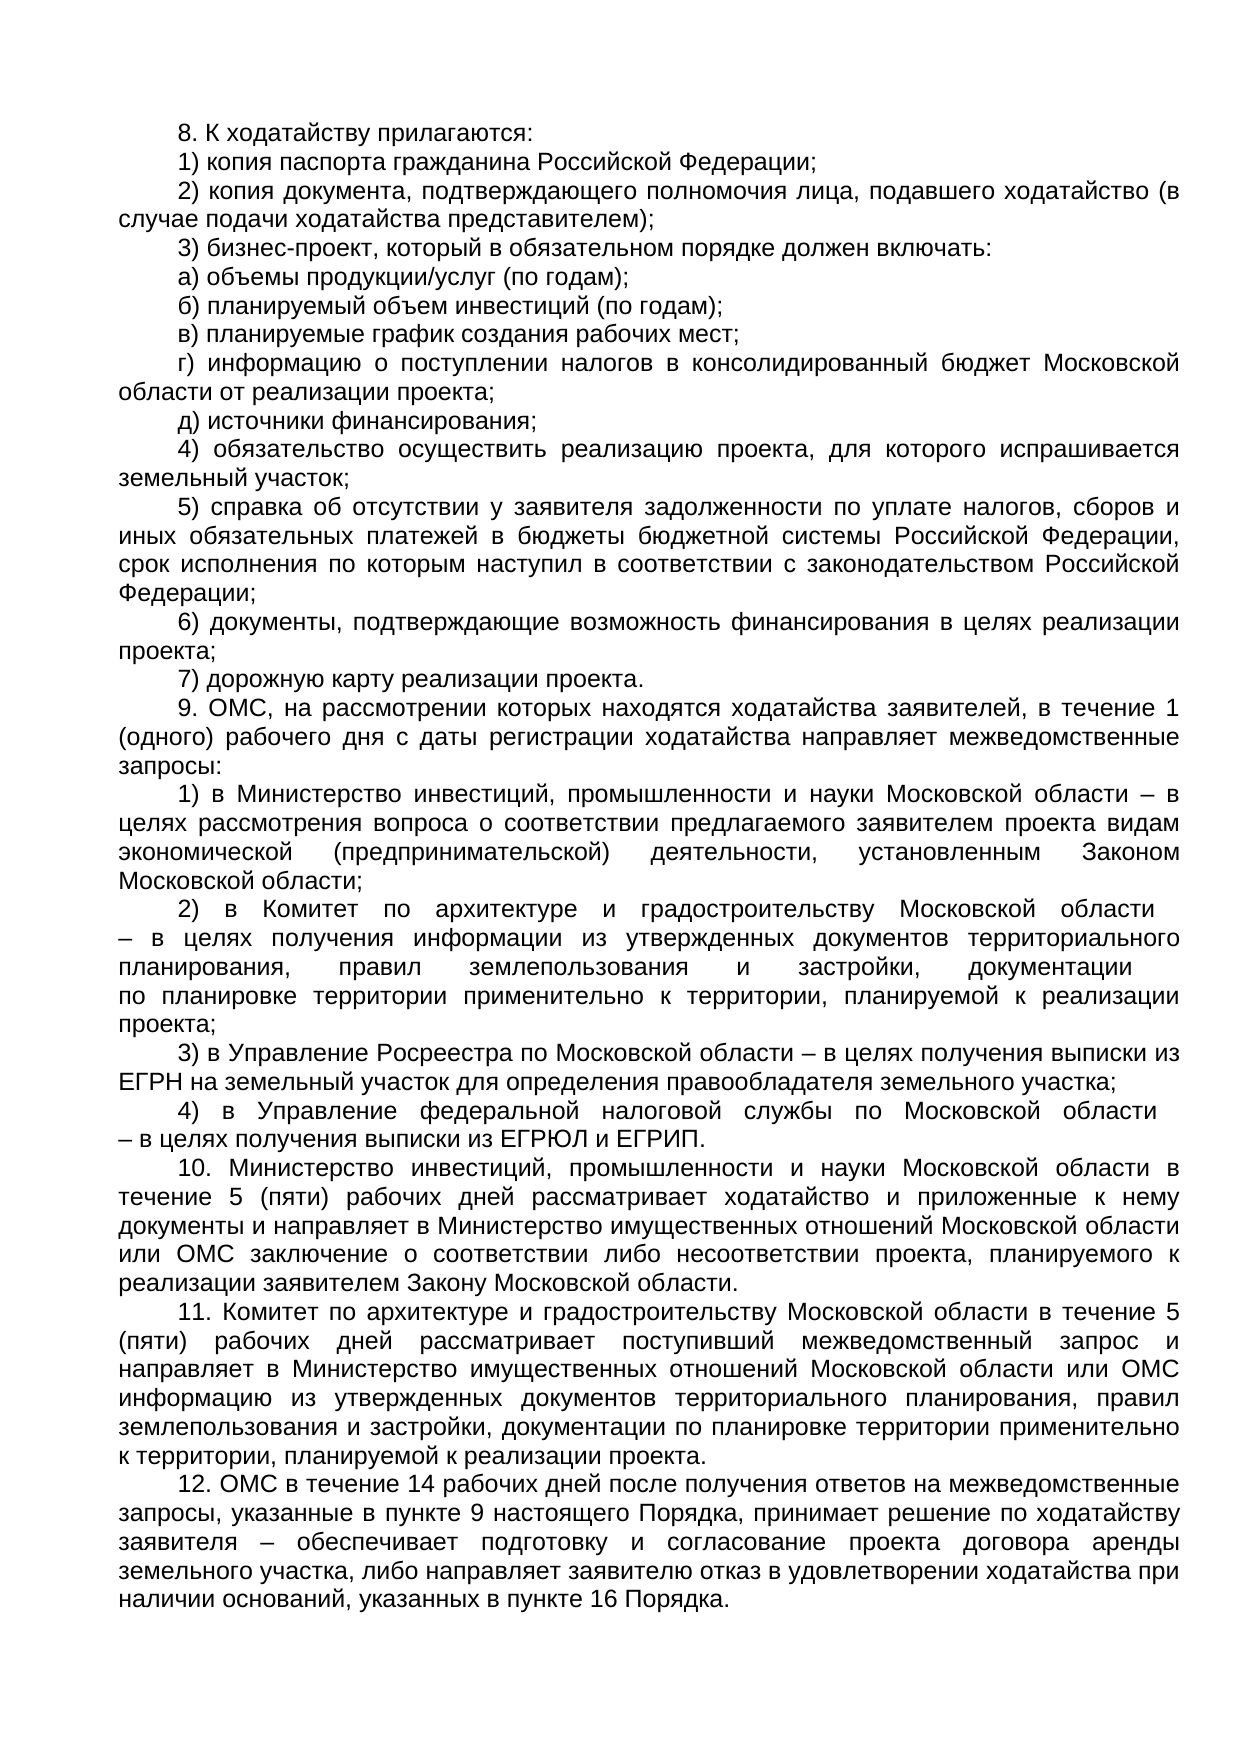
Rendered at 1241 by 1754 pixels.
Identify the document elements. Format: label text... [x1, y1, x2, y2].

text 9. ОМС, на рассмотрении которых находятся ходатайства заявителей, в течение 1 (одного) рабочего дня с даты регистрации ходатайства направляет межведомственные запросы: [118, 693, 1181, 779]
text б) планируемый объем инвестиций (по годам); [118, 291, 1181, 319]
text 4) в Управление федеральной налоговой службы по Московской области – в целях получения выписки из ЕГРЮЛ и ЕГРИП. [118, 1096, 1181, 1153]
text 1) копия паспорта гражданина Российской Федерации; [118, 147, 1181, 176]
text 3) бизнес-проект, который в обязательном порядке должен включать: [118, 233, 1181, 262]
text 10. Министерство инвестиций, промышленности и науки Московской области в течение 5 (пяти) рабочих дней рассматривает ходатайство и приложенные к нему документы и направляет в Министерство имущественных отношений Московской области или ОМС заключение о соответствии либо несоответствии проекта, планируемого к реализации заявителем Закону Московской области. [118, 1153, 1181, 1297]
text 11. Комитет по архитектуре и градостроительству Московской области в течение 5 (пяти) рабочих дней рассматривает поступивший межведомственный запрос и направляет в Министерство имущественных отношений Московской области или ОМС информацию из утвержденных документов территориального планирования, правил землепользования и застройки, документации по планировке территории применительно к территории, планируемой к реализации проекта. [118, 1297, 1181, 1469]
text 2) копия документа, подтверждающего полномочия лица, подавшего ходатайство (в случае подачи ходатайства представителем); [118, 176, 1181, 233]
text д) источники финансирования; [118, 406, 1181, 434]
text г) информацию о поступлении налогов в консолидированный бюджет Московской области от реализации проекта; [118, 348, 1181, 406]
text а) объемы продукции/услуг (по годам); [118, 262, 1181, 291]
text 1) в Министерство инвестиций, промышленности и науки Московской области – в целях рассмотрения вопроса о соответствии предлагаемого заявителем проекта видам экономической (предпринимательской) деятельности, установленным Законом Московской области; [118, 779, 1181, 894]
text 4) обязательство осуществить реализацию проекта, для которого испрашивается земельный участок; [118, 434, 1181, 492]
text 7) дорожную карту реализации проекта. [118, 664, 1181, 693]
text 5) справка об отсутствии у заявителя задолженности по уплате налогов, сборов и иных обязательных платежей в бюджеты бюджетной системы Российской Федерации, срок исполнения по которым наступил в соответствии с законодательством Российской Федерации; [118, 492, 1181, 607]
text 8. К ходатайству прилагаются: [118, 118, 1181, 147]
text 2) в Комитет по архитектуре и градостроительству Московской области – в целях получения информации из утвержденных документов территориального планирования, правил землепользования и застройки, документации по планировке территории применительно к территории, планируемой к реализации проекта; [118, 894, 1181, 1038]
text в) планируемые график создания рабочих мест; [118, 319, 1181, 348]
text 3) в Управление Росреестра по Московской области – в целях получения выписки из ЕГРН на земельный участок для определения правообладателя земельного участка; [118, 1038, 1181, 1096]
text 12. ОМС в течение 14 рабочих дней после получения ответов на межведомственные запросы, указанные в пункте 9 настоящего Порядка, принимает решение по ходатайству заявителя – обеспечивает подготовку и согласование проекта договора аренды земельного участка, либо направляет заявителю отказ в удовлетворении ходатайства при наличии оснований, указанных в пункте 16 Порядка. [118, 1469, 1181, 1613]
text 6) документы, подтверждающие возможность финансирования в целях реализации проекта; [118, 607, 1181, 664]
